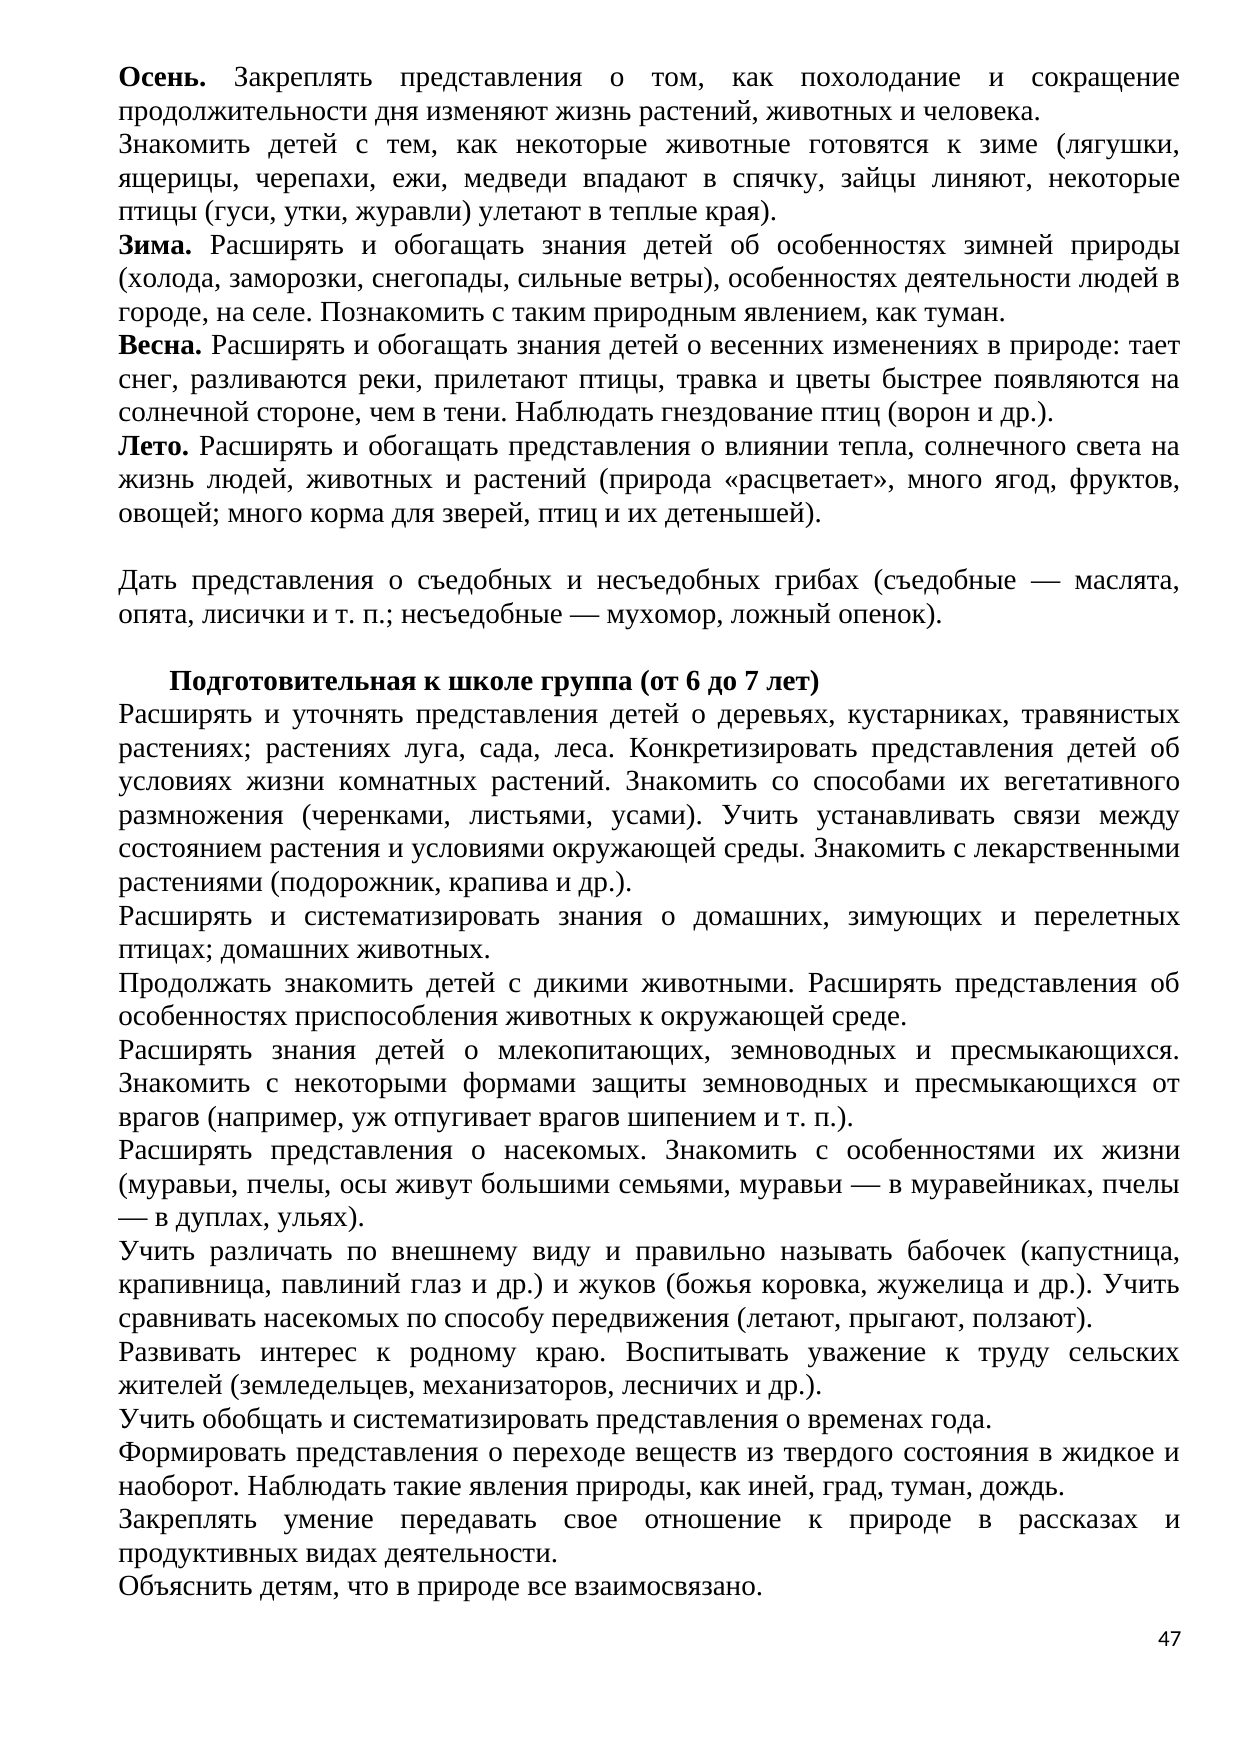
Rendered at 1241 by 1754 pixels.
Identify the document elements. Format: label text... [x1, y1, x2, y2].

text Знакомить детей с тем, как некоторые животные готовятся к зиме (лягушки, ящерицы, черепахи, ежи, медведи впадают в спячку, зайцы линяют, некоторые птицы (гуси, утки, журавли) улетают в теплые края). [118, 126, 1181, 227]
text Расширять и уточнять представления детей о деревьях, кустарниках, травянистых растениях; растениях луга, сада, леса. Конкретизировать представления детей об условиях жизни комнатных растений. Знакомить со способами их вегетативного размножения (черенками, листьями, усами). Учить устанавливать связи между состоянием растения и условиями окружающей среды. Знакомить с лекарственными растениями (подорожник, крапива и др.). [118, 696, 1181, 898]
text Закреплять умение передавать свое отношение к природе в рассказах и продуктивных видах деятельности. [118, 1501, 1181, 1568]
text Учить обобщать и систематизировать представления о временах года. [118, 1401, 1181, 1434]
text Весна. Расширять и обогащать знания детей о весенних изменениях в природе: тает снег, разливаются реки, прилетают птицы, травка и цветы быстрее появляются на солнечной стороне, чем в тени. Наблюдать гнездование птиц (ворон и др.). [118, 327, 1181, 428]
text Учить различать по внешнему виду и правильно называть бабочек (капустница, крапивница, павлиний глаз и др.) и жуков (божья коровка, жужелица и др.). Учить сравнивать насекомых по способу передвижения (летают, прыгают, ползают). [118, 1233, 1181, 1334]
text Лето. Расширять и обогащать представления о влиянии тепла, солнечного света на жизнь людей, животных и растений (природа «расцветает», много ягод, фруктов, овощей; много корма для зверей, птиц и их детенышей). [118, 428, 1181, 529]
text Зима. Расширять и обогащать знания детей об особенностях зимней природы (холода, заморозки, снегопады, сильные ветры), особенностях деятельности людей в городе, на селе. Познакомить с таким природным явлением, как туман. [118, 227, 1181, 327]
text Осень. Закреплять представления о том, как похолодание и сокращение продолжительности дня изменяют жизнь растений, животных и человека. [118, 59, 1181, 126]
text Развивать интерес к родному краю. Воспитывать уважение к труду сельских жителей (земледельцев, механизаторов, лесничих и др.). [118, 1334, 1181, 1401]
text Расширять знания детей о млекопитающих, земноводных и пресмыкающихся. Знакомить с некоторыми формами защиты земноводных и пресмыкающихся от врагов (например, уж отпугивает врагов шипением и т. п.). [118, 1032, 1181, 1132]
text Продолжать знакомить детей с дикими животными. Расширять представления об особенностях приспособления животных к окружающей среде. [118, 965, 1181, 1032]
text Расширять и систематизировать знания о домашних, зимующих и перелетных птицах; домашних животных. [118, 898, 1181, 965]
text Формировать представления о переходе веществ из твердого состояния в жидкое и наоборот. Наблюдать такие явления природы, как иней, град, туман, дождь. [118, 1434, 1181, 1501]
text Объяснить детям, что в природе все взаимосвязано. [118, 1568, 1181, 1602]
text Расширять представления о насекомых. Знакомить с особенностями их жизни (муравьи, пчелы, осы живут большими семьями, муравьи — в муравейниках, пчелы — в дуплах, ульях). [118, 1132, 1181, 1233]
text Подготовительная к школе группа (от 6 до 7 лет) [118, 663, 1181, 696]
text Дать представления о съедобных и несъедобных грибах (съедобные — маслята, опята, лисички и т. п.; несъедобные — мухомор, ложный опенок). [118, 562, 1181, 629]
